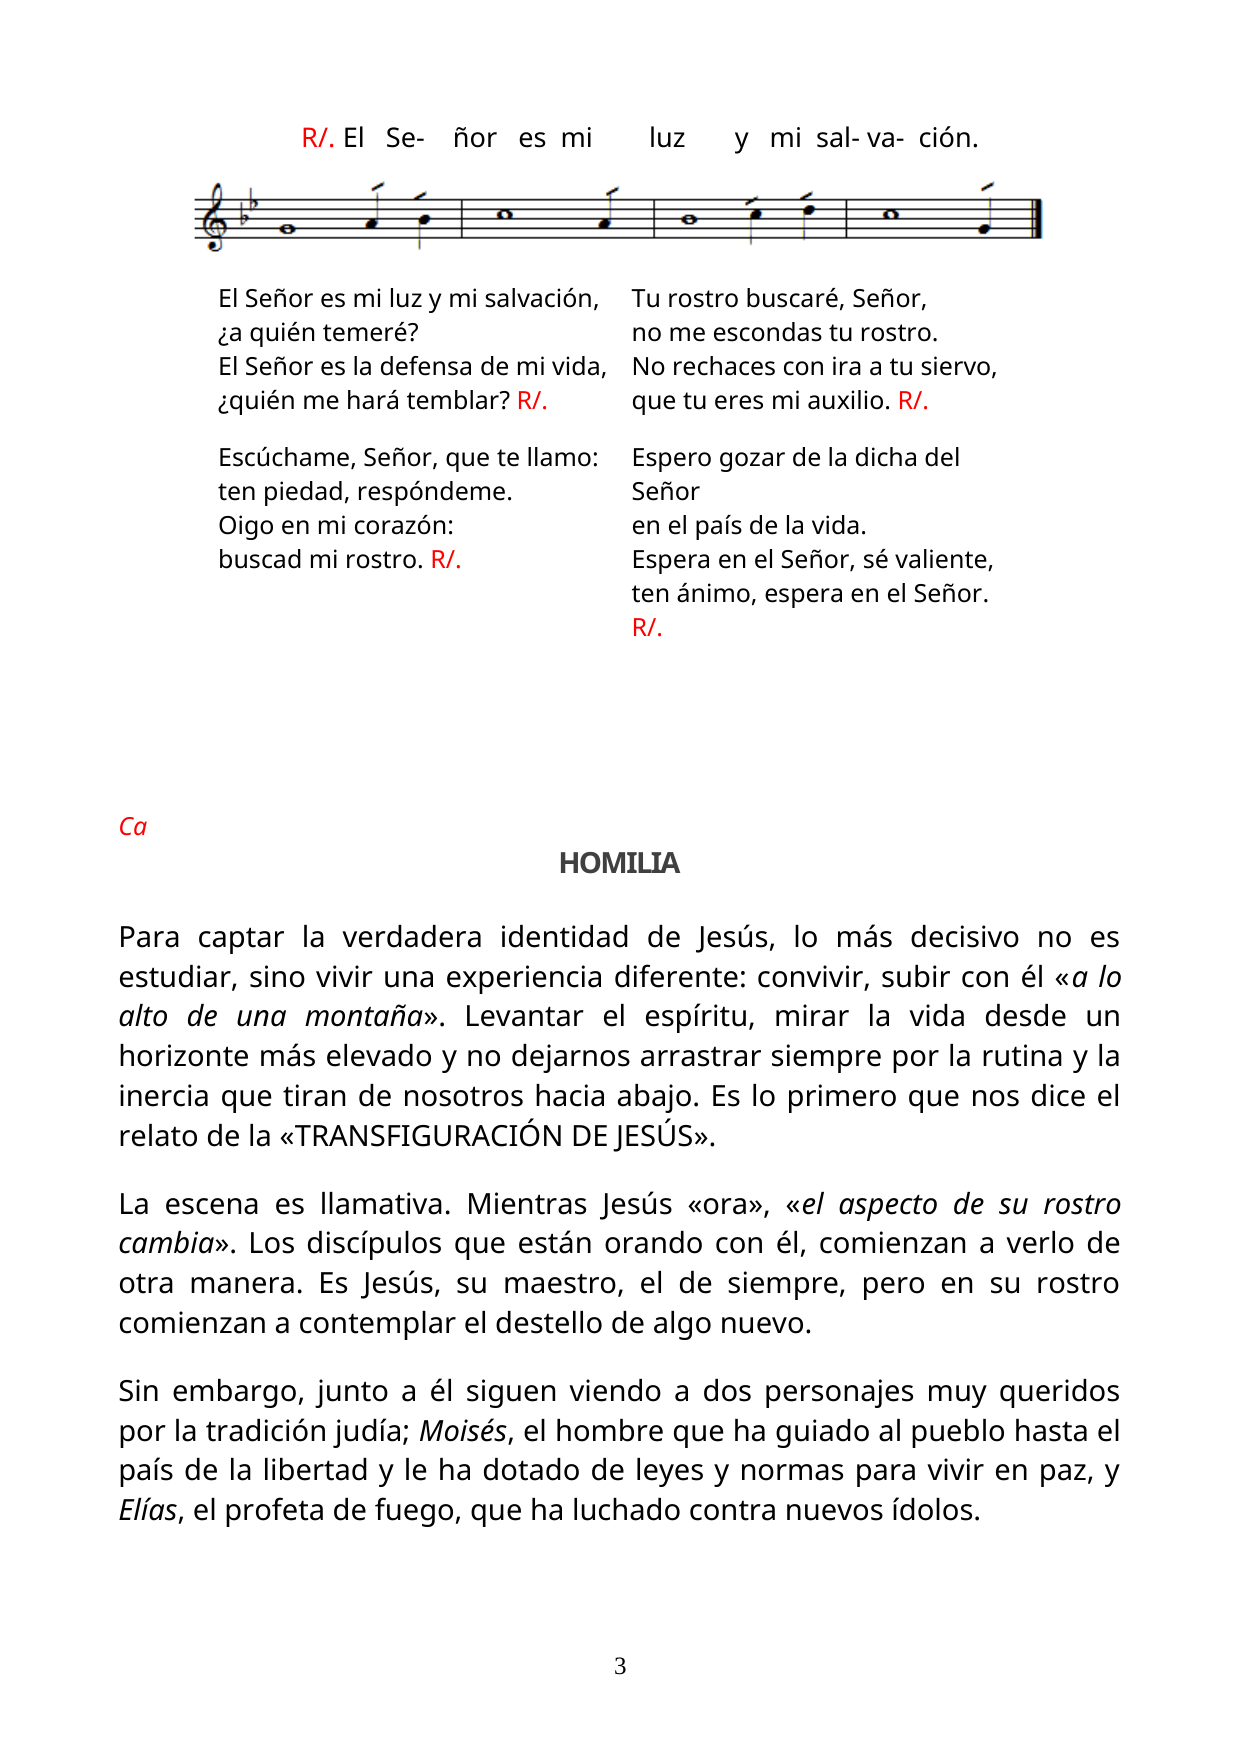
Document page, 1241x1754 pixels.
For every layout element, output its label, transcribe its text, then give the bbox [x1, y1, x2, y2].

table_header Tu rostro buscaré, Señor, no me escondas tu rostro. No rechaces con ira a tu siervo, que tu eres mi auxilio. R/. Espero gozar de la dicha del Señor en el país de la vida. Espera en el Señor, sé valiente, ten ánimo, espera en el Señor. R/. [620, 280, 1033, 678]
text Para captar la verdadera identidad de Jesús, lo más decisivo no es estudiar, sino vivir una experiencia diferente: convivir, subir con él «a lo alto de una montaña». Levantar el espíritu, mirar la vida desde un horizonte más elevado y no dejarnos arrastrar siempre por la rutina y la inercia que tiran de nosotros hacia abajo. Es lo primero que nos dice el relato de la «transfiguración de Jesús». [118, 916, 1122, 1154]
picture [194, 177, 1046, 258]
text R/. El Se- ñor es mi luz y mi sal- va- ción. [118, 118, 1122, 155]
table_header El Señor es mi luz y mi salvación, ¿a quién temeré? El Señor es la defensa de mi vida, ¿quién me hará temblar? R/. Escúchame, Señor, que te llamo: ten piedad, respóndeme. Oigo en mi corazón: buscad mi rostro. R/. [207, 280, 620, 678]
text Sin embargo, junto a él siguen viendo a dos personajes muy queridos por la tradición judía; Moisés, el hombre que ha guiado al pueblo hasta el país de la libertad y le ha dotado de leyes y normas para vivir en paz, y Elías, el profeta de fuego, que ha luchado contra nuevos ídolos. [118, 1370, 1122, 1529]
text HOMILIA [118, 843, 1122, 882]
text La escena es llamativa. Mientras Jesús «ora», «el aspecto de su rostro cambia». Los discípulos que están orando con él, comienzan a verlo de otra manera. Es Jesús, su maestro, el de siempre, pero en su rostro comienzan a contemplar el destello de algo nuevo. [118, 1183, 1122, 1342]
text Ca [118, 808, 1122, 843]
